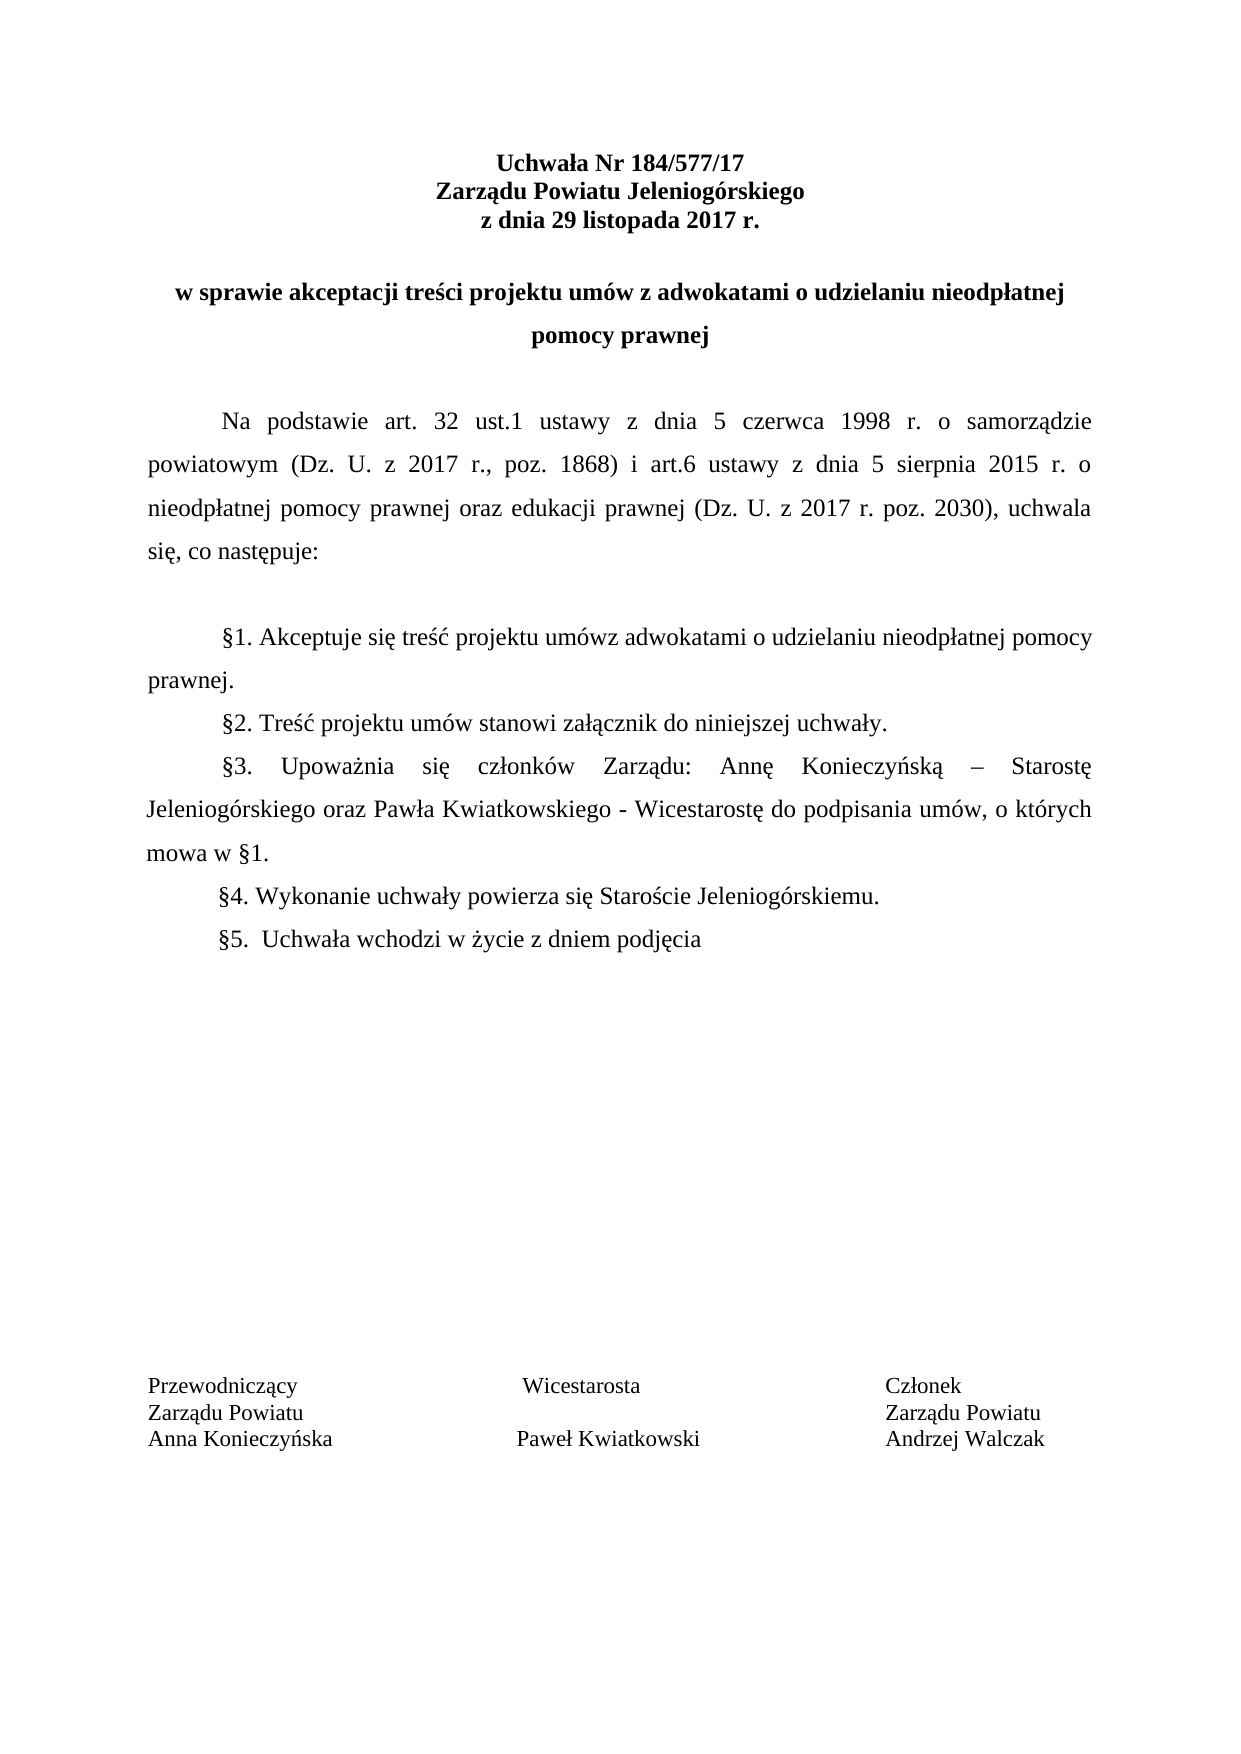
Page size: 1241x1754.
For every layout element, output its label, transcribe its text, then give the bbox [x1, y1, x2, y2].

text w sprawie akceptacji treści projektu umów z adwokatami o udzielaniu nieodpłatnej pomocy prawnej [148, 277, 1093, 349]
text Zarządu Powiatu Zarządu Powiatu [148, 1399, 1093, 1425]
text §5. Uchwała wchodzi w życie z dniem podjęcia [218, 924, 1093, 953]
text §2. Treść projektu umów stanowi załącznik do niniejszej uchwały. [148, 708, 1093, 737]
text Zarządu Powiatu Jeleniogórskiego [148, 176, 1093, 205]
text §1. Akceptuje się treść projektu umówz adwokatami o udzielaniu nieodpłatnej pomocy prawnej. [148, 622, 1093, 694]
text Uchwała Nr 184/577/17 [148, 148, 1093, 176]
text §3. Upoważnia się członków Zarządu: Annę Konieczyńską – Starostę Jeleniogórskiego oraz Pawła Kwiatkowskiego - Wicestarostę do podpisania umów, o których mowa w §1. [146, 751, 1093, 866]
text z dnia 29 listopada 2017 r. [148, 205, 1093, 234]
text §4. Wykonanie uchwały powierza się Staroście Jeleniogórskiemu. [146, 881, 1093, 909]
text Na podstawie art. 32 ust.1 ustawy z dnia 5 czerwca 1998 r. o samorządzie powiatowym (Dz. U. z 2017 r., poz. 1868) i art.6 ustawy z dnia 5 sierpnia 2015 r. o nieodpłatnej pomocy prawnej oraz edukacji prawnej (Dz. U. z 2017 r. poz. 2030), uchwala się, co następuje: [148, 406, 1093, 564]
text Przewodniczący Wicestarosta Członek [148, 1372, 1093, 1399]
text Anna Konieczyńska Paweł Kwiatkowski Andrzej Walczak [148, 1425, 1093, 1451]
